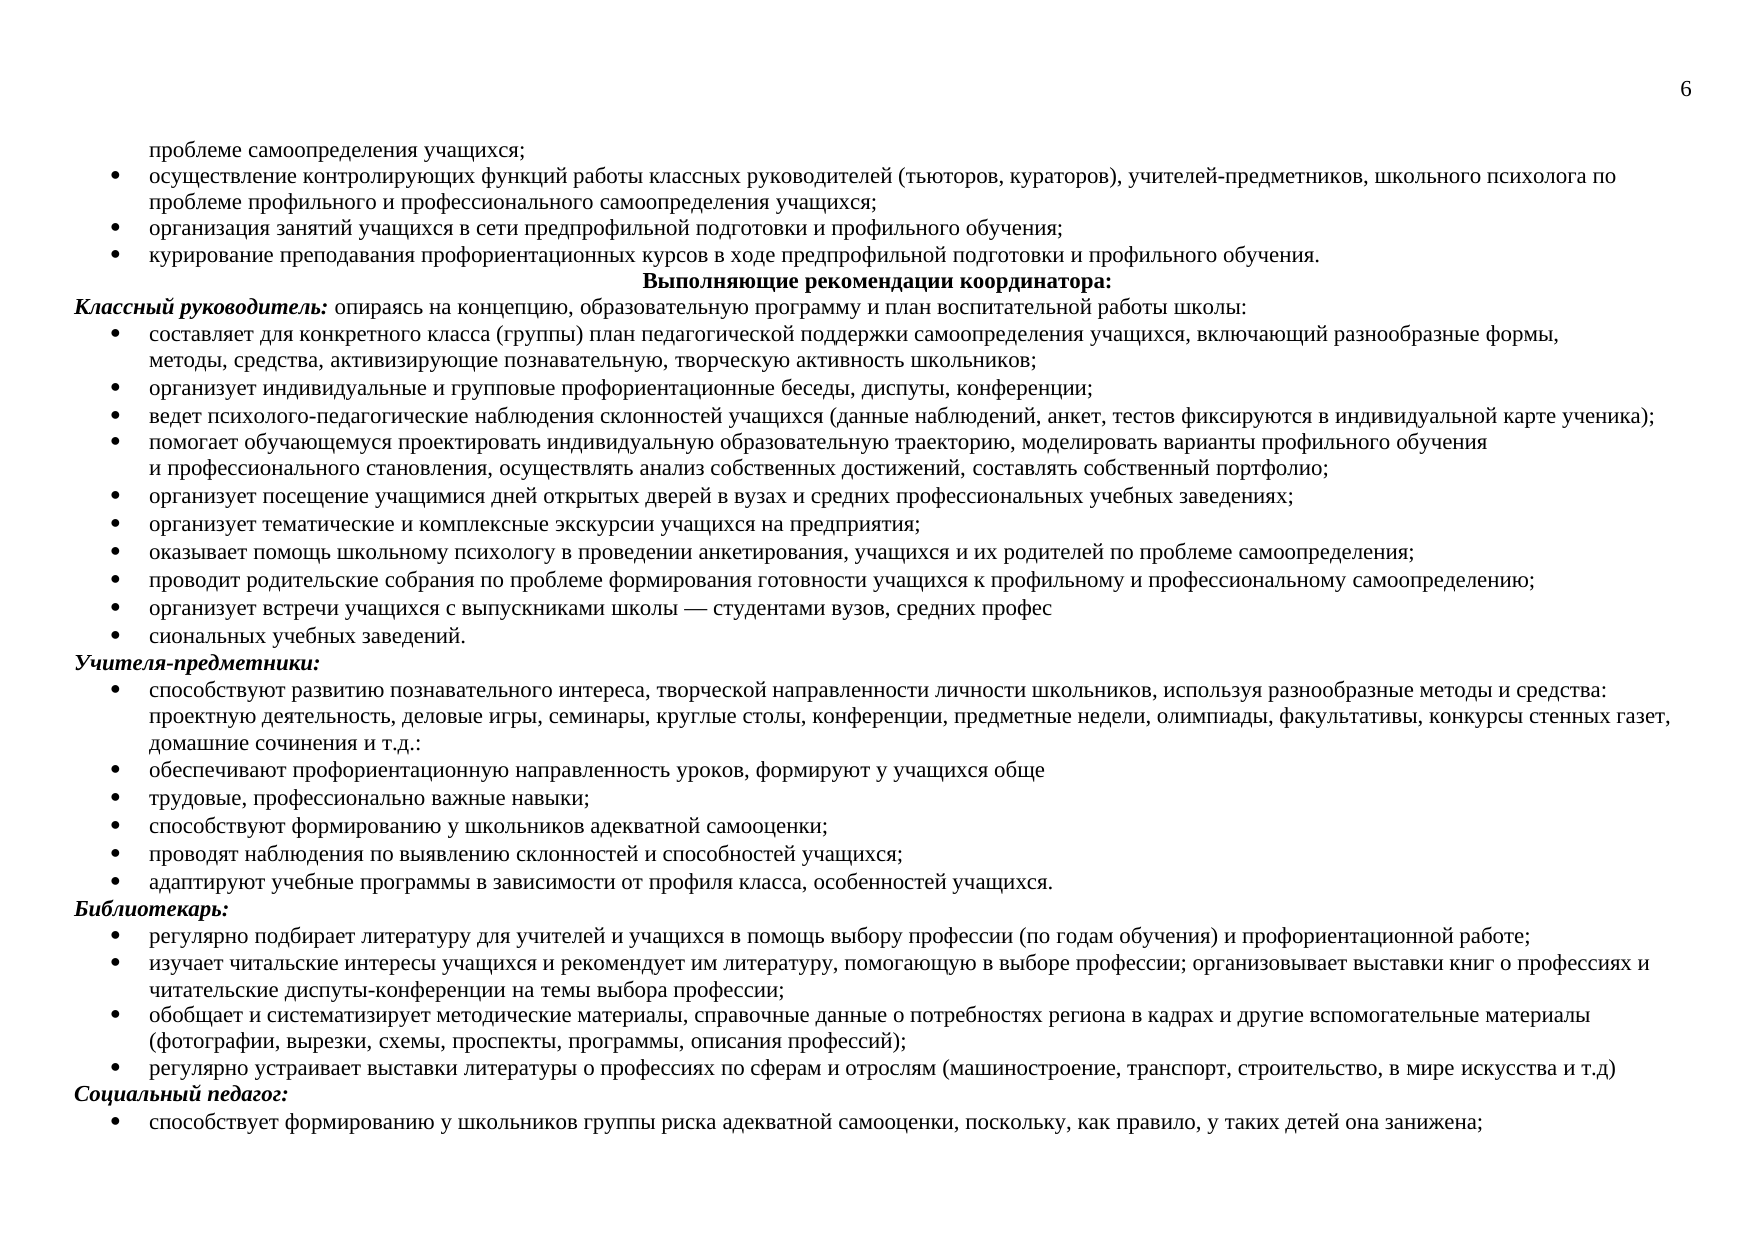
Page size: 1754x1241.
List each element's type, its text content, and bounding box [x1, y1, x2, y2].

list осуществление контролирующих функций работы классных руководителей (тьюторов, кураторов), учителей-предметников, школьного психолога по проблеме профильного и профессионального самоопределения учащихся; [111, 163, 1618, 214]
list составляет для конкретного класса (группы) план педагогической поддержки самоопределения учащихся, включающий разнообразные формы, методы, средства, активизирующие познавательную, творческую активность школьников; [111, 320, 1643, 373]
list сиональных учебных заведений. [111, 621, 1691, 649]
list ведет психолого-педагогические наблюдения склонностей учащихся (данные наблюдений, анкет, тестов фиксируются в индивидуальной карте ученика); [111, 401, 1691, 429]
list изучает читальские интересы учащихся и рекомендует им литературу, помогающую в выборе профессии; организовывает выставки книг о профессиях и читательские диспуты-конференции на темы выбора профессии; [111, 949, 1652, 1002]
list организация занятий учащихся в сети предпрофильной подготовки и профильного обучения; [111, 214, 1691, 241]
list обобщает и систематизирует методические материалы, справочные данные о потребностях региона в кадрах и другие вспомогательные материалы (фотографии, вырезки, схемы, проспекты, программы, описания профессий); [111, 1002, 1594, 1054]
subtitle Библиотекарь: [74, 895, 1691, 921]
list регулярно подбирает литературу для учителей и учащихся в помощь выбору профессии (по годам обучения) и профориентационной работе; [111, 921, 1691, 949]
list проводят наблюдения по выявлению склонностей и способностей учащихся; [111, 839, 1691, 867]
list обеспечивают профориентационную направленность уроков, формируют у учащихся обще [111, 755, 1691, 783]
list помогает обучающемуся проектировать индивидуальную образовательную траекторию, моделировать варианты профильного обучения и профессионального становления, осуществлять анализ собственных достижений, составлять собственный портфолио; [111, 429, 1504, 481]
list адаптируют учебные программы в зависимости от профиля класса, особенностей учащихся. [111, 867, 1691, 895]
list способствуют развитию познавательного интереса, творческой направленности личности школьников, используя разнообразные методы и средства: проектную деятельность, деловые игры, семинары, круглые столы, конференции, предметные недели, олимпиады, факультативы, конкурсы стенных газет, домашние сочинения и т.д.: [111, 676, 1674, 755]
list проводит родительские собрания по проблеме формирования готовности учащихся к профильному и профессиональному самоопределению; [111, 565, 1691, 593]
text Классный руководитель: опираясь на концепцию, образовательную программу и план воспитательной работы школы: [74, 294, 1691, 320]
subtitle Учителя-предметники: [74, 650, 1691, 676]
subtitle Выполняющие рекомендации координатора: [642, 268, 1691, 294]
list оказывает помощь школьному психологу в проведении анкетирования, учащихся и их родителей по проблеме самоопределения; [111, 537, 1691, 565]
list курирование преподавания профориентационных курсов в ходе предпрофильной подготовки и профильного обучения. [111, 241, 1691, 267]
list трудовые, профессионально важные навыки; [111, 783, 1691, 811]
list способствуют формированию у школьников адекватной самооценки; [111, 811, 1691, 839]
subtitle Социальный педагог: [74, 1081, 1691, 1107]
list регулярно устраивает выставки литературы о профессиях по сферам и отрослям (машиностроение, транспорт, строительство, в мире искусства и т.д) [111, 1054, 1691, 1080]
list организует индивидуальные и групповые профориентационные беседы, диспуты, конференции; [111, 373, 1691, 401]
list организует посещение учащимися дней открытых дверей в вузах и средних профессиональных учебных заведениях; [111, 481, 1691, 509]
list организует встречи учащихся с выпускниками школы — студентами вузов, средних профес [111, 593, 1691, 621]
text проблеме самоопределения учащихся; [149, 136, 1691, 162]
list способствует формированию у школьников группы риска адекватной самооценки, поскольку, как правило, у таких детей она занижена; [111, 1107, 1691, 1135]
list организует тематические и комплексные экскурсии учащихся на предприятия; [111, 509, 1691, 537]
